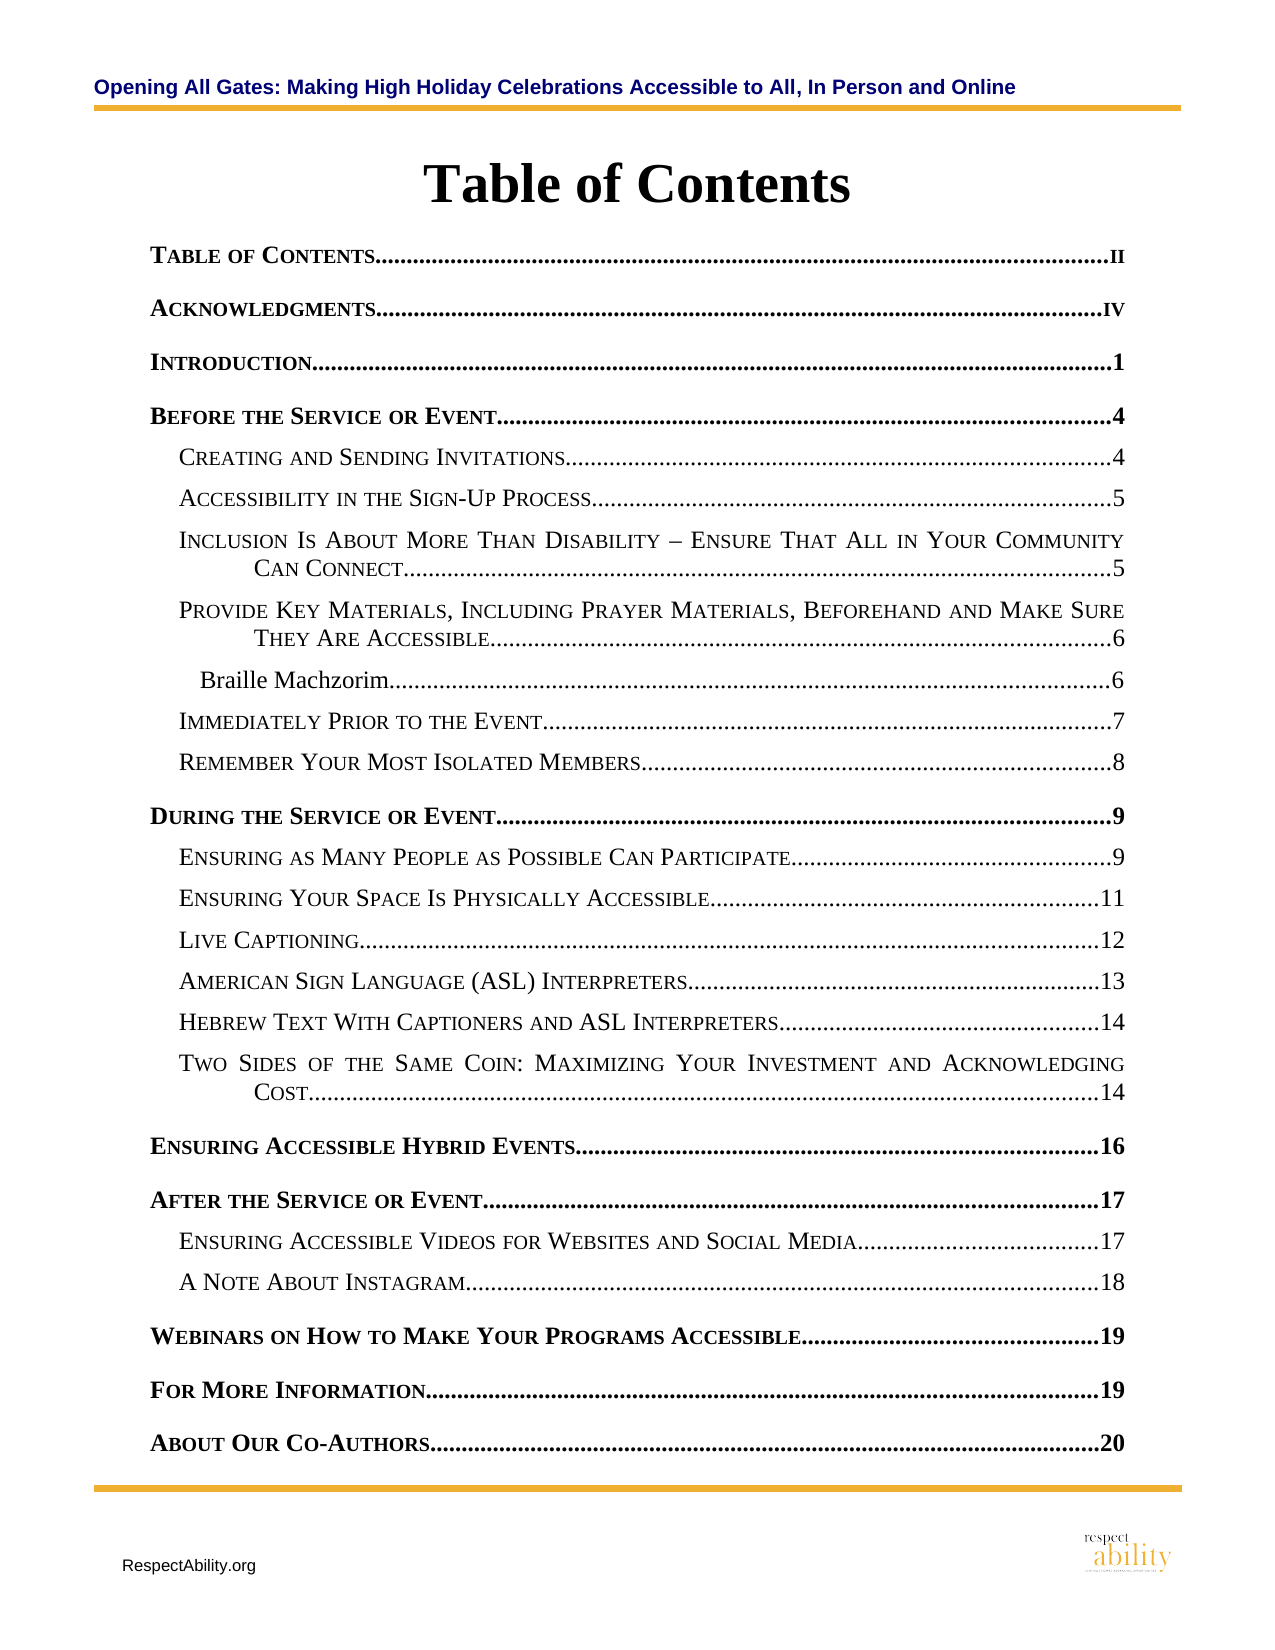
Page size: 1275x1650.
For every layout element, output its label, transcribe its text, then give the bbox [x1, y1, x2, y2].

text Before the Service or Event 4 [150, 401, 1125, 430]
text Hebrew Text With Captioners and ASL Interpreters 14 [178, 1007, 1125, 1036]
text Ensuring Accessible Videos for Websites and Social Media 17 [178, 1226, 1125, 1255]
text Table of Contents ii [150, 240, 1125, 268]
picture [1084, 1533, 1172, 1572]
text Ensuring as Many People as Possible Can Participate 9 [178, 842, 1125, 871]
text Braille Machzorim 6 [199, 665, 1125, 693]
text Ensuring Your Space Is Physically Accessible 11 [178, 883, 1125, 912]
text Introduction 1 [150, 347, 1125, 376]
text Remember Your Most Isolated Members 8 [178, 747, 1125, 776]
text Webinars on How to Make Your Programs Accessible 19 [150, 1321, 1125, 1350]
text Accessibility in the Sign-Up Process 5 [178, 483, 1125, 512]
text Inclusion Is About More Than Disability – Ensure That All in Your Community Can Connect 5 [178, 525, 1125, 582]
text Creating and Sending Invitations 4 [178, 442, 1125, 471]
text Ensuring Accessible Hybrid Events 16 [150, 1131, 1125, 1160]
text After the Service or Event 17 [150, 1185, 1125, 1213]
text American Sign Language (ASL) Interpreters 13 [178, 966, 1125, 995]
text About Our Co-Authors 20 [150, 1428, 1125, 1457]
text During the Service or Event 9 [150, 801, 1125, 830]
text A Note About Instagram 18 [178, 1267, 1125, 1296]
text For More Information 19 [150, 1375, 1125, 1403]
text Immediately Prior to the Event 7 [178, 706, 1125, 735]
text Two Sides of the Same Coin: Maximizing Your Investment and Acknowledging Cost 14 [178, 1048, 1125, 1106]
text Acknowledgments iv [150, 293, 1125, 322]
text Live Captioning 12 [178, 925, 1125, 953]
text Provide Key Materials, Including Prayer Materials, Beforehand and Make Sure They Are Accessible 6 [178, 595, 1125, 652]
subtitle Table of Contents [150, 150, 1125, 215]
